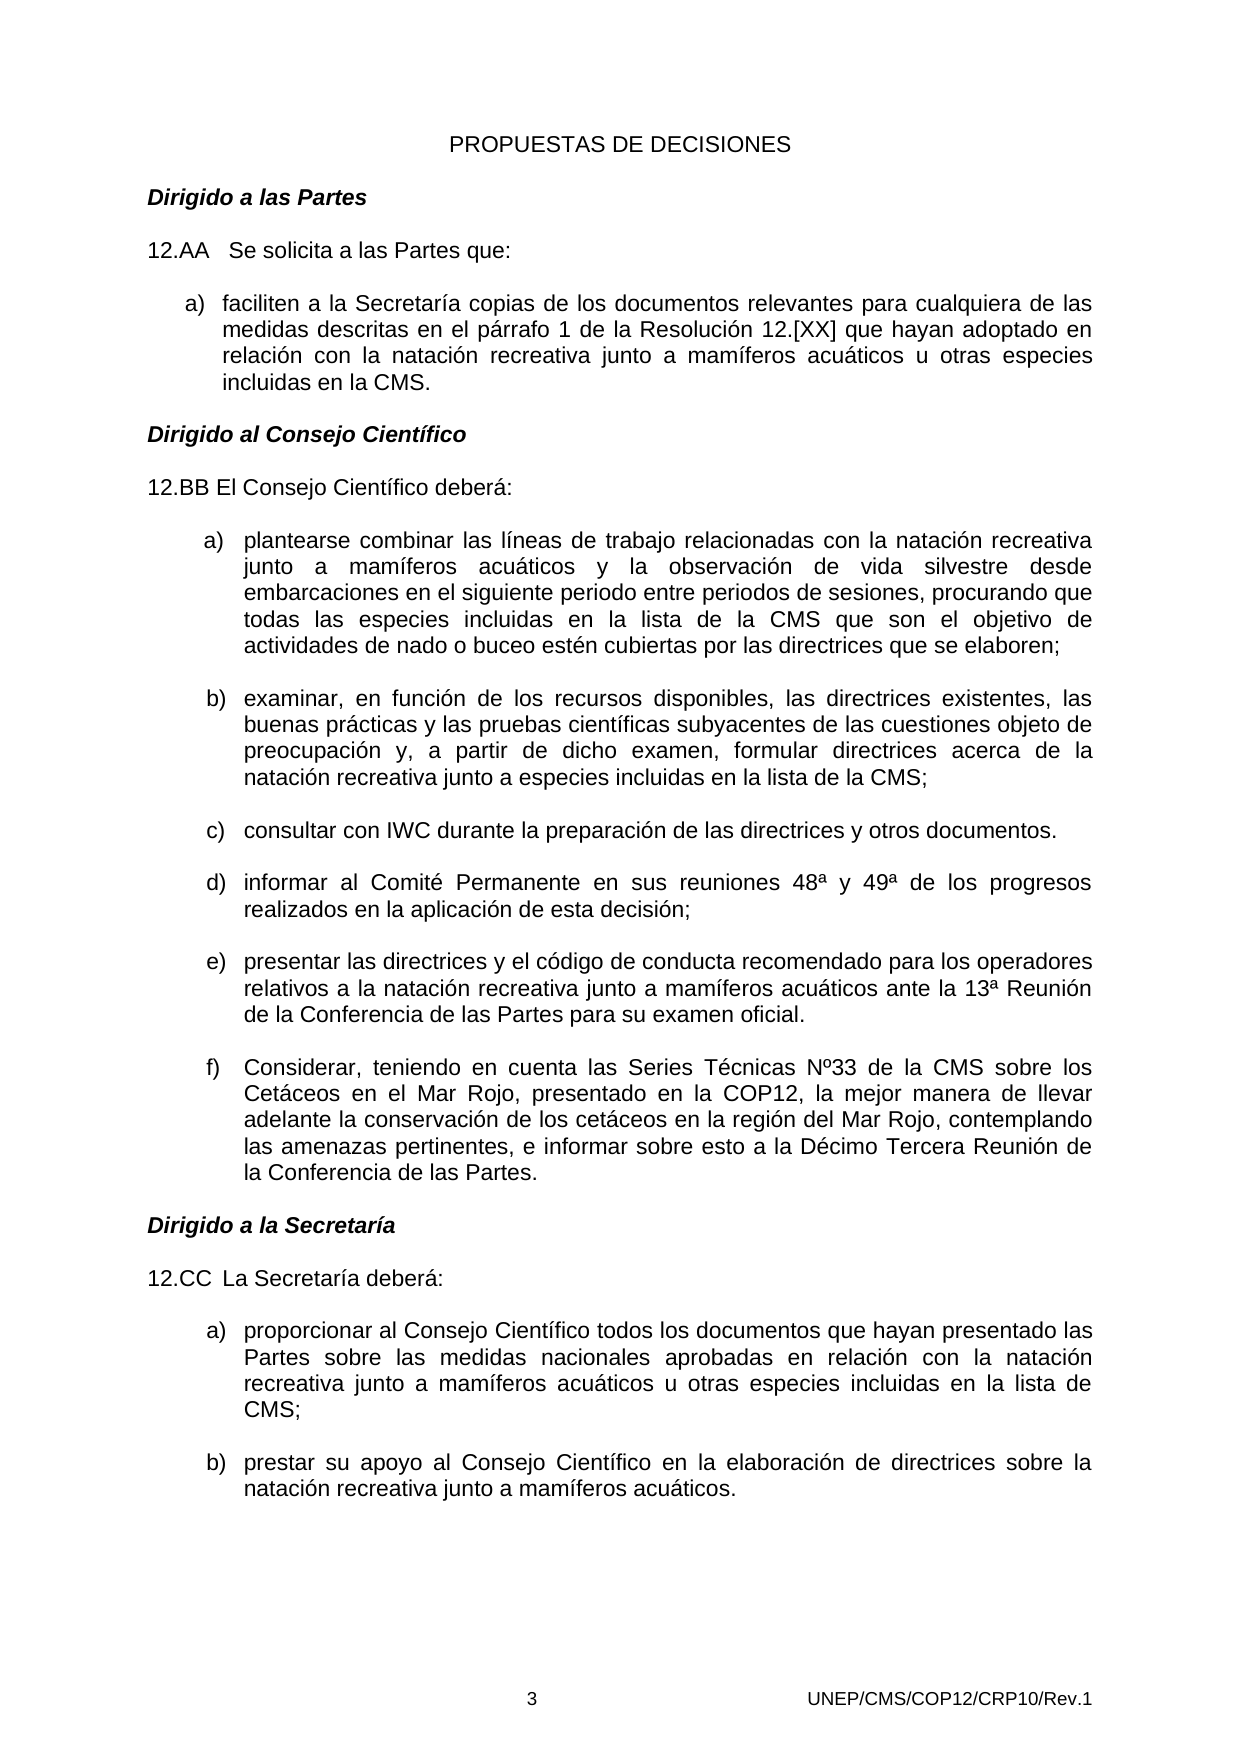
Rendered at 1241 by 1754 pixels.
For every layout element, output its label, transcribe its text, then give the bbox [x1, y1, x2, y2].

list examinar, en función de los recursos disponibles, las directrices existentes, las buenas prácticas y las pruebas científicas subyacentes de las cuestiones objeto de preocupación y, a partir de dicho examen, formular directrices acerca de la natación recreativa junto a especies incluidas en la lista de la CMS; [206, 685, 1093, 790]
text Dirigido a la Secretaría [147, 1212, 1093, 1238]
list Considerar, teniendo en cuenta las Series Técnicas Nº33 de la CMS sobre los Cetáceos en el Mar Rojo, presentado en la COP12, la mejor manera de llevar adelante la conservación de los cetáceos en la región del Mar Rojo, contemplando las amenazas pertinentes, e informar sobre esto a la Décimo Tercera Reunión de la Conferencia de las Partes. [206, 1054, 1093, 1186]
list proporcionar al Consejo Científico todos los documentos que hayan presentado las Partes sobre las medidas nacionales aprobadas en relación con la natación recreativa junto a mamíferos acuáticos u otras especies incluidas en la lista de CMS; [206, 1317, 1093, 1423]
list faciliten a la Secretaría copias de los documentos relevantes para cualquiera de las medidas descritas en el párrafo 1 de la Resolución 12.[XX] que hayan adoptado en relación con la natación recreativa junto a mamíferos acuáticos u otras especies incluidas en la CMS. [184, 289, 1093, 395]
text 12.CC La Secretaría deberá: [147, 1264, 1093, 1291]
text 12.BB El Consejo Científico deberá: [147, 474, 1093, 500]
list prestar su apoyo al Consejo Científico en la elaboración de directrices sobre la natación recreativa junto a mamíferos acuáticos. [206, 1449, 1093, 1502]
list plantearse combinar las líneas de trabajo relacionadas con la natación recreativa junto a mamíferos acuáticos y la observación de vida silvestre desde embarcaciones en el siguiente periodo entre periodos de sesiones, procurando que todas las especies incluidas en la lista de la CMS que son el objetivo de actividades de nado o buceo estén cubiertas por las directrices que se elaboren; [203, 527, 1093, 658]
list presentar las directrices y el código de conducta recomendado para los operadores relativos a la natación recreativa junto a mamíferos acuáticos ante la 13ª Reunión de la Conferencia de las Partes para su examen oficial. [206, 948, 1093, 1027]
text 12.AA Se solicita a las Partes que: [147, 237, 1093, 263]
text Dirigido a las Partes [147, 184, 1093, 210]
text PROPUESTAS DE DECISIONES [147, 131, 1093, 158]
text Dirigido al Consejo Científico [147, 421, 1093, 448]
list consultar con IWC durante la preparación de las directrices y otros documentos. [206, 817, 1093, 843]
list informar al Comité Permanente en sus reuniones 48ª y 49ª de los progresos realizados en la aplicación de esta decisión; [206, 869, 1093, 922]
